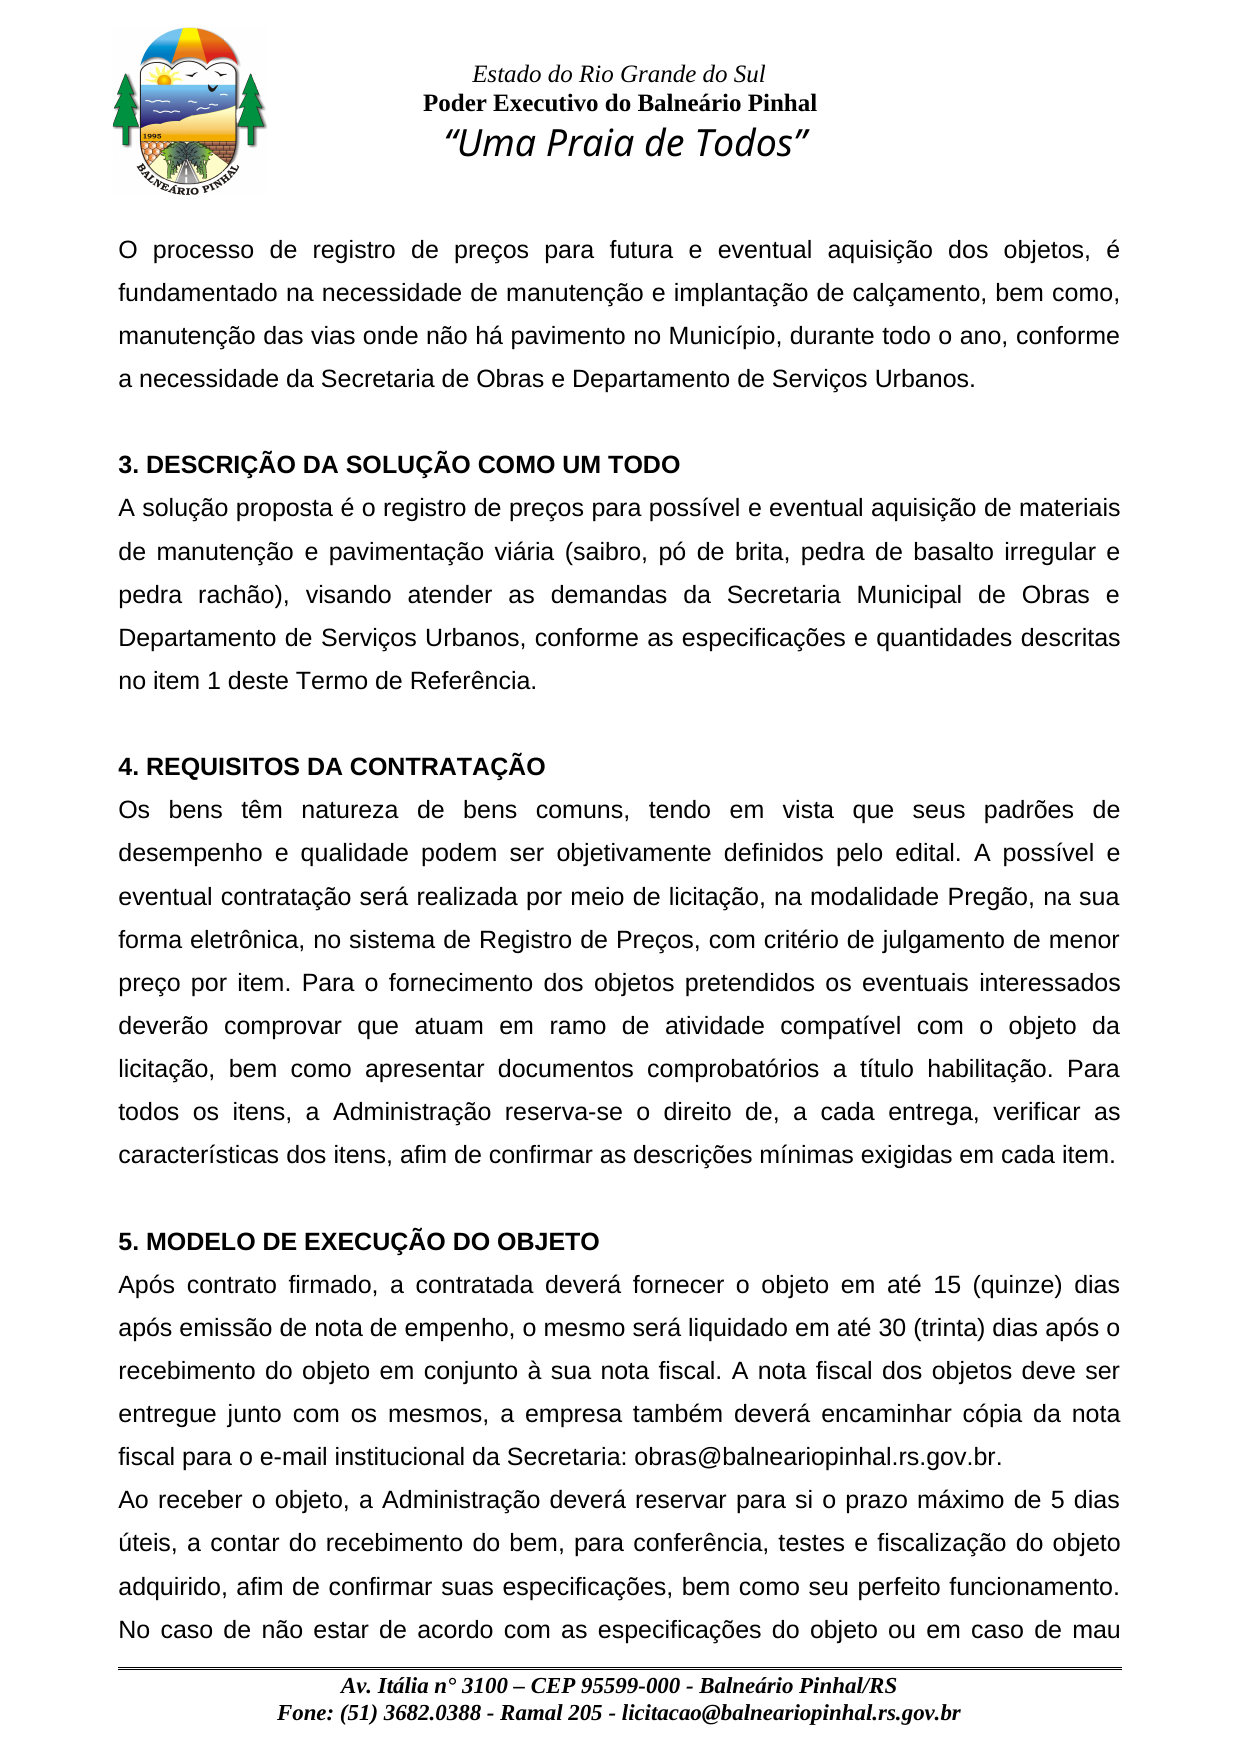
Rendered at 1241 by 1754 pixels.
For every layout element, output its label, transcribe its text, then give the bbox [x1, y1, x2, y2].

text 4. REQUISITOS DA CONTRATAÇÃO [118, 752, 1122, 781]
text O processo de registro de preços para futura e eventual aquisição dos objetos, é fundamentado na necessidade de manutenção e implantação de calçamento, bem como, manutenção das vias onde não há pavimento no Município, durante todo o ano, conforme a necessidade da Secretaria de Obras e Departamento de Serviços Urbanos. [118, 235, 1122, 393]
text Os bens têm natureza de bens comuns, tendo em vista que seus padrões de desempenho e qualidade podem ser objetivamente definidos pelo edital. A possível e eventual contratação será realizada por meio de licitação, na modalidade Pregão, na sua forma eletrônica, no sistema de Registro de Preços, com critério de julgamento de menor preço por item. Para o fornecimento dos objetos pretendidos os eventuais interessados deverão comprovar que atuam em ramo de atividade compatível com o objeto da licitação, bem como apresentar documentos comprobatórios a título habilitação. Para todos os itens, a Administração reserva-se o direito de, a cada entrega, verificar as características dos itens, afim de confirmar as descrições mínimas exigidas em cada item. [118, 795, 1122, 1169]
picture [112, 27, 268, 195]
text A solução proposta é o registro de preços para possível e eventual aquisição de materiais de manutenção e pavimentação viária (saibro, pó de brita, pedra de basalto irregular e pedra rachão), visando atender as demandas da Secretaria Municipal de Obras e Departamento de Serviços Urbanos, conforme as especificações e quantidades descritas no item 1 deste Termo de Referência. [118, 493, 1122, 695]
text Após contrato firmado, a contratada deverá fornecer o objeto em até 15 (quinze) dias após emissão de nota de empenho, o mesmo será liquidado em até 30 (trinta) dias após o recebimento do objeto em conjunto à sua nota fiscal. A nota fiscal dos objetos deve ser entregue junto com os mesmos, a empresa também deverá encaminhar cópia da nota fiscal para o e-mail institucional da Secretaria: obras@balneariopinhal.rs.gov.br. [118, 1270, 1122, 1471]
text 3. DESCRIÇÃO DA SOLUÇÃO COMO UM TODO [118, 450, 1122, 479]
text 5. MODELO DE EXECUÇÃO DO OBJETO [118, 1227, 1122, 1255]
